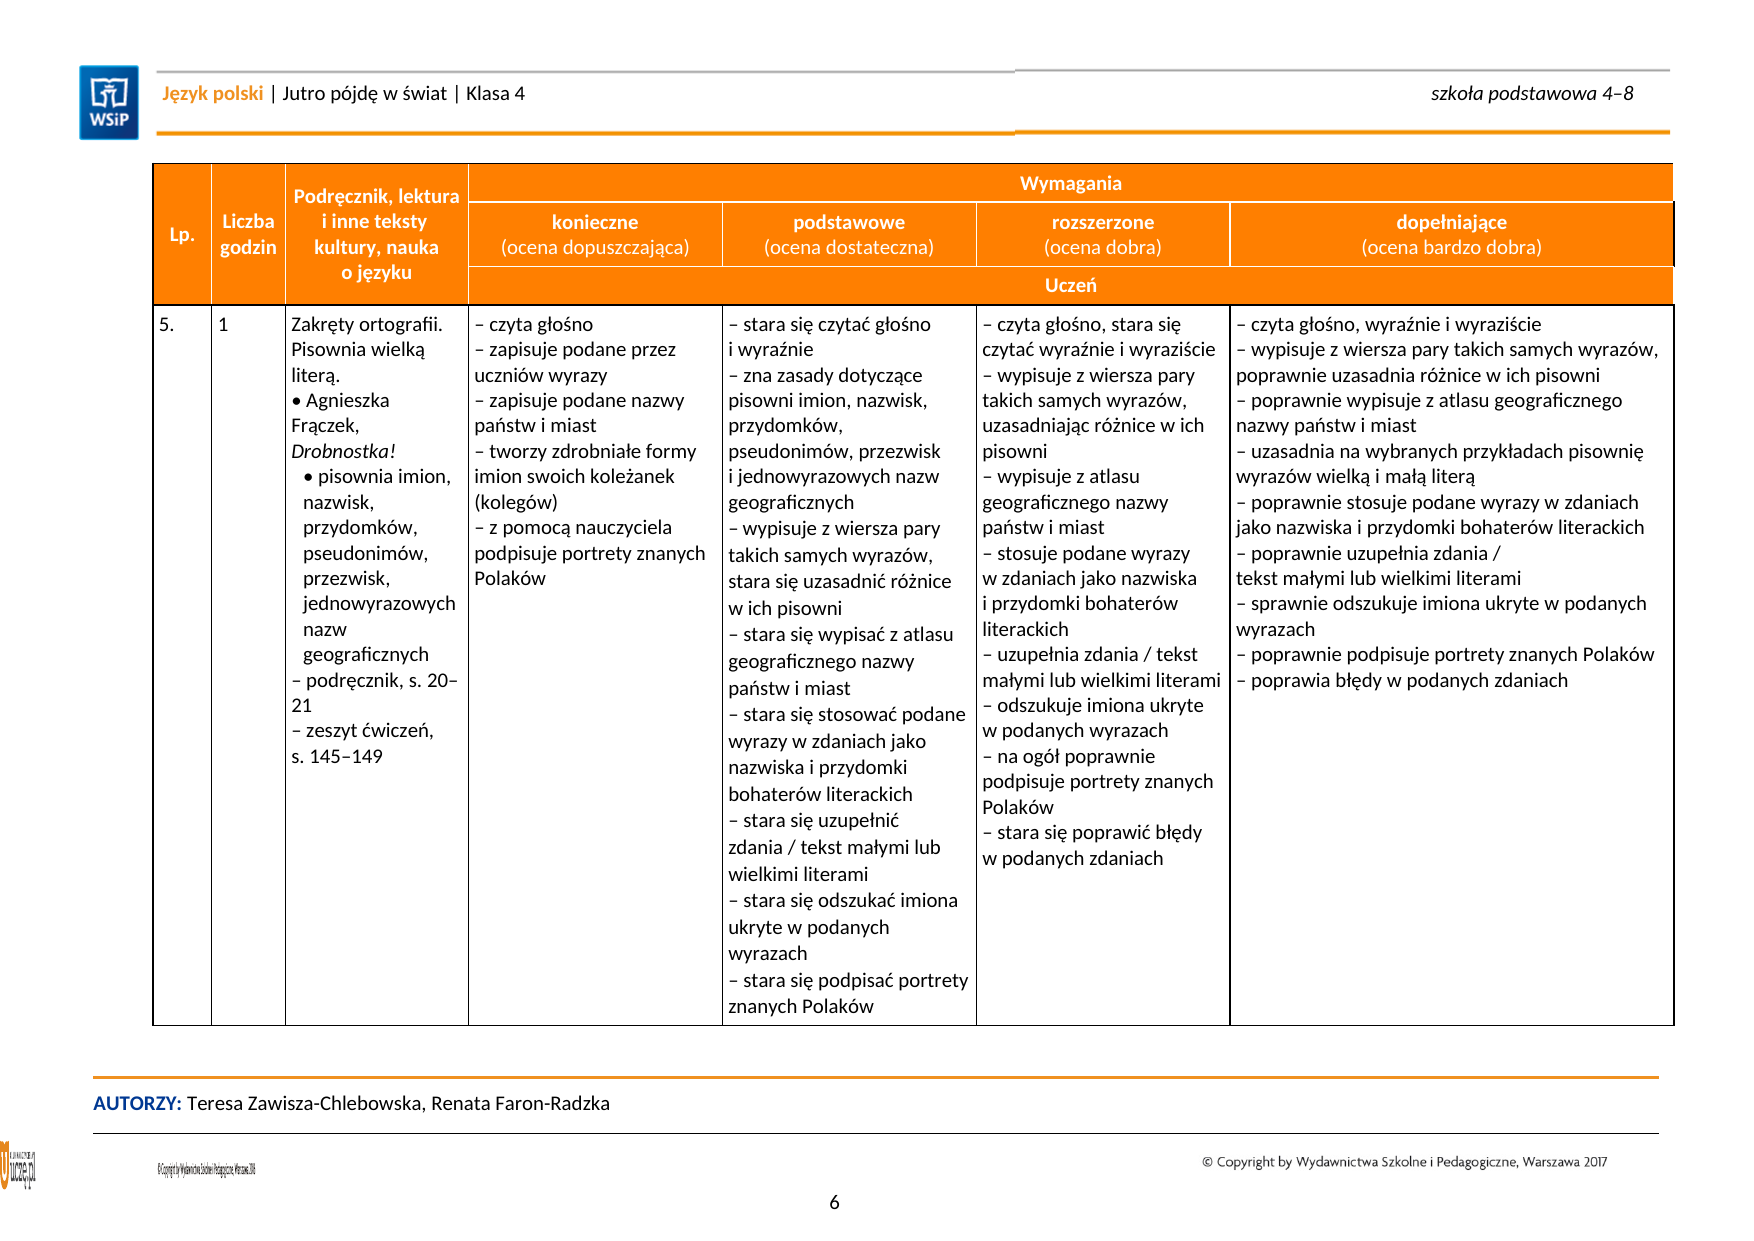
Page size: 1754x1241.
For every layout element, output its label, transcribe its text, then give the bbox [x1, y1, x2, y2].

table_header Wymagania [469, 164, 1673, 201]
table_cell rozszerzone (ocena dobra) [977, 203, 1229, 266]
table_cell dopełniające (ocena bardzo dobra) [1231, 203, 1673, 266]
table_header Liczba godzin [212, 164, 285, 304]
table_cell podstawowe (ocena dostateczna) [723, 203, 976, 266]
table_cell 5. [154, 306, 211, 1025]
table_header Podręcznik, lektura i inne teksty kultury, nauka o języku [286, 164, 468, 304]
table_cell 1 [212, 306, 285, 1025]
table_header Lp. [154, 164, 211, 304]
table_cell Uczeń [469, 267, 1673, 304]
picture [0, 6, 1671, 164]
table_cell konieczne (ocena dopuszczająca) [469, 203, 722, 266]
picture [1194, 1144, 1620, 1190]
